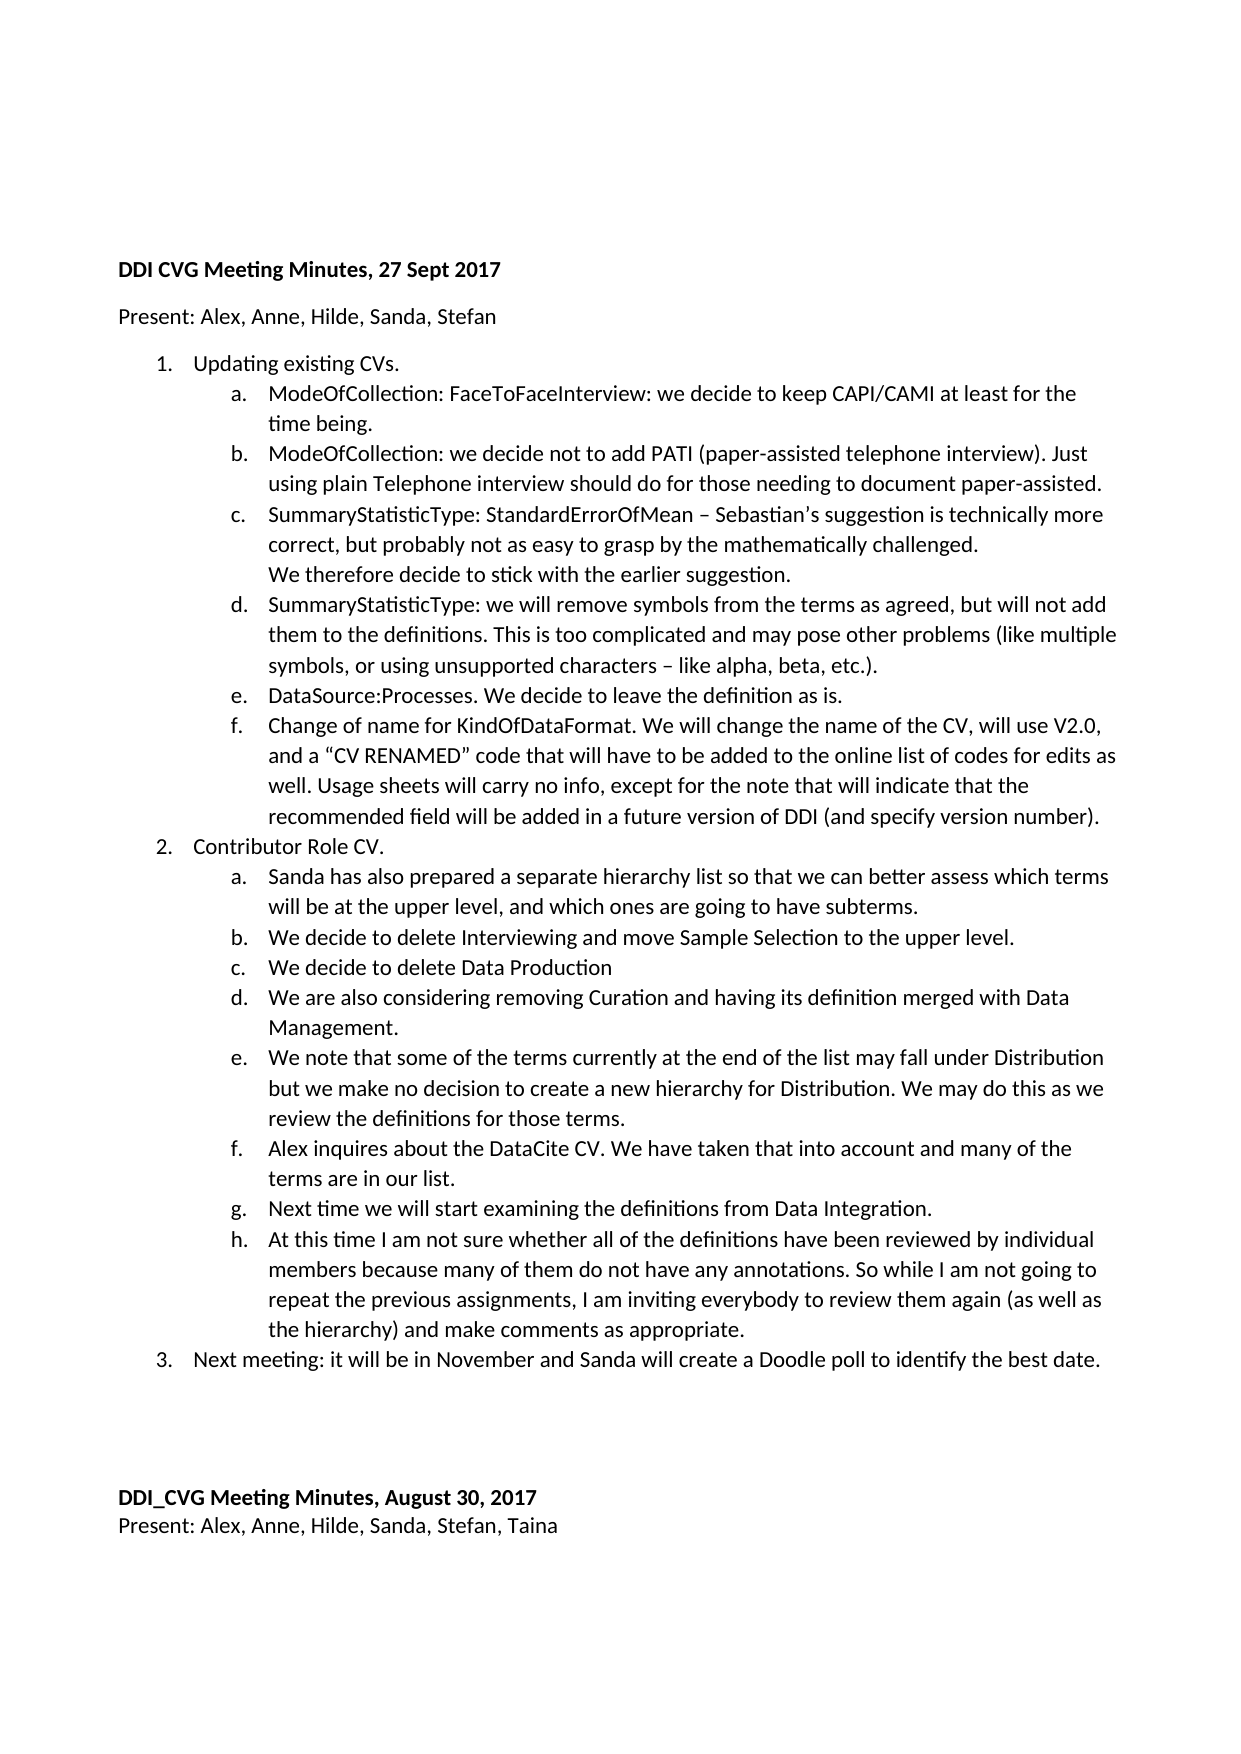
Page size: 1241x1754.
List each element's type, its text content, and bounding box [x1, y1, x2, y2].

list Updating existing CVs. [156, 349, 1122, 377]
list DataSource:Processes. We decide to leave the definition as is. [231, 681, 1122, 709]
list We decide to delete Data Production [231, 953, 1122, 981]
list Contributor Role CV. [156, 832, 1122, 860]
list ModeOfCollection: we decide not to add PATI (paper-assisted telephone interview). Just using plain Telephone interview should do for those needing to document paper-assisted. [231, 439, 1122, 497]
text DDI_CVG Meeting Minutes, August 30, 2017 [118, 1483, 1122, 1511]
list Next time we will start examining the definitions from Data Integration. [231, 1194, 1122, 1222]
list SummaryStatisticType: we will remove symbols from the terms as agreed, but will not add them to the definitions. This is too complicated and may pose other problems (like multiple symbols, or using unsupported characters – like alpha, beta, etc.). [231, 590, 1122, 679]
list ModeOfCollection: FaceToFaceInterview: we decide to keep CAPI/CAMI at least for the time being. [231, 379, 1122, 437]
list Sanda has also prepared a separate hierarchy list so that we can better assess which terms will be at the upper level, and which ones are going to have subterms. [231, 862, 1122, 920]
list We therefore decide to stick with the earlier suggestion. [268, 560, 1122, 588]
list Alex inquires about the DataCite CV. We have taken that into account and many of the terms are in our list. [231, 1134, 1122, 1192]
text Present: Alex, Anne, Hilde, Sanda, Stefan [118, 302, 1122, 330]
text DDI CVG Meeting Minutes, 27 Sept 2017 [118, 255, 1122, 283]
text Present: Alex, Anne, Hilde, Sanda, Stefan, Taina [118, 1511, 1122, 1539]
list SummaryStatisticType: StandardErrorOfMean – Sebastian’s suggestion is technically more correct, but probably not as easy to grasp by the mathematically challenged. [231, 500, 1122, 558]
list Change of name for KindOfDataFormat. We will change the name of the CV, will use V2.0, and a “CV RENAMED” code that will have to be added to the online list of codes for edits as well. Usage sheets will carry no info, except for the note that will indicate that the recommended field will be added in a future version of DDI (and specify version number). [231, 711, 1122, 830]
list Next meeting: it will be in November and Sanda will create a Doodle poll to identify the best date. [156, 1346, 1122, 1373]
list We are also considering removing Curation and having its definition merged with Data Management. [231, 983, 1122, 1041]
list At this time I am not sure whether all of the definitions have been reviewed by individual members because many of them do not have any annotations. So while I am not going to repeat the previous assignments, I am inviting everybody to review them again (as well as the hierarchy) and make comments as appropriate. [231, 1225, 1122, 1343]
list We decide to delete Interviewing and move Sample Selection to the upper level. [231, 923, 1122, 951]
list We note that some of the terms currently at the end of the list may fall under Distribution but we make no decision to create a new hierarchy for Distribution. We may do this as we review the definitions for those terms. [231, 1043, 1122, 1132]
